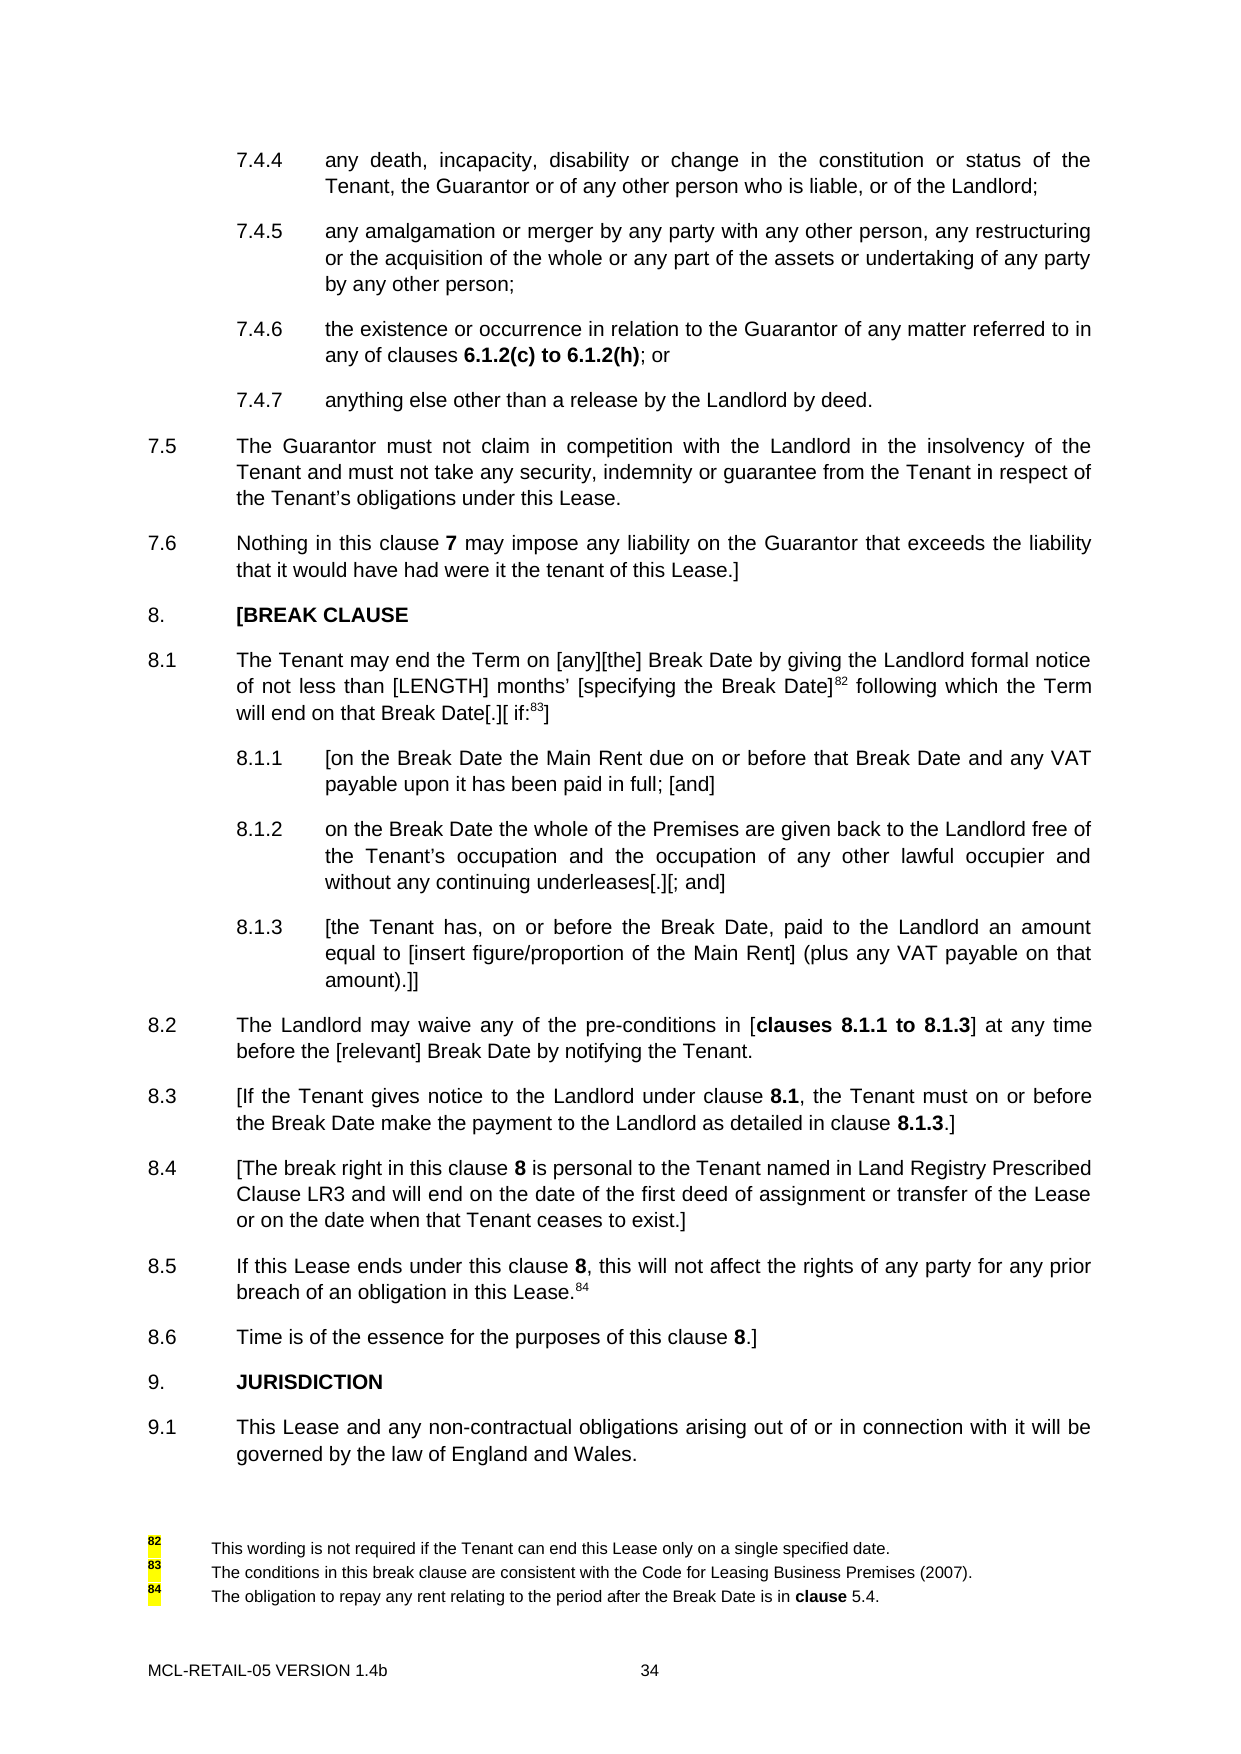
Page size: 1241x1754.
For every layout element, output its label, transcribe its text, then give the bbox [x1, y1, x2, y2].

subtitle [BREAK CLAUSE [148, 603, 1093, 627]
subtitle The Guarantor must not claim in competition with the Landlord in the insolvency of the Tenant and must not take any security, indemnity or guarantee from the Tenant in respect of the Tenant’s obligations under this Lease. [148, 433, 1093, 510]
subtitle The Landlord may waive any of the pre-conditions in [clauses 8.1.1 to 8.1.3] at any time before the [relevant] Break Date by notifying the Tenant. [148, 1013, 1093, 1063]
subtitle Time is of the essence for the purposes of this clause 8.] [148, 1325, 1093, 1349]
subtitle [The break right in this clause 8 is personal to the Tenant named in Land Registry Prescribed Clause LR3 and will end on the date of the first deed of assignment or transfer of the Lease or on the date when that Tenant ceases to exist.] [148, 1156, 1093, 1232]
subtitle anything else other than a release by the Landlord by deed. [236, 388, 1093, 412]
subtitle [If the Tenant gives notice to the Landlord under clause 8.1, the Tenant must on or before the Break Date make the payment to the Landlord as detailed in clause 8.1.3.] [148, 1084, 1093, 1134]
subtitle If this Lease ends under this clause 8, this will not affect the rights of any party for any prior breach of an obligation in this Lease. [148, 1253, 1093, 1304]
subtitle The Tenant may end the Term on [any][the] Break Date by giving the Landlord formal notice of not less than [LENGTH] months’ [specifying the Break Date] following which the Term will end on that Break Date[.][ if:] [148, 648, 1093, 724]
subtitle any death, incapacity, disability or change in the constitution or status of the Tenant, the Guarantor or of any other person who is liable, or of the Landlord; [236, 148, 1093, 198]
subtitle on the Break Date the whole of the Premises are given back to the Landlord free of the Tenant’s occupation and the occupation of any other lawful occupier and without any continuing underleases[.][; and] [236, 817, 1093, 894]
subtitle any amalgamation or merger by any party with any other person, any restructuring or the acquisition of the whole or any part of the assets or undertaking of any party by any other person; [236, 219, 1093, 296]
subtitle the existence or occurrence in relation to the Guarantor of any matter referred to in any of clauses 6.1.2(c) to 6.1.2(h); or [236, 317, 1093, 367]
subtitle [on the Break Date the Main Rent due on or before that Break Date and any VAT payable upon it has been paid in full; [and] [236, 746, 1093, 796]
subtitle [the Tenant has, on or before the Break Date, paid to the Landlord an amount equal to [insert figure/proportion of the Main Rent] (plus any VAT payable on that amount).]] [236, 915, 1093, 992]
subtitle JURISDICTION [148, 1370, 1093, 1394]
subtitle Nothing in this clause 7 may impose any liability on the Guarantor that exceeds the liability that it would have had were it the tenant of this Lease.] [148, 531, 1093, 582]
subtitle This Lease and any non-contractual obligations arising out of or in connection with it will be governed by the law of England and Wales. [148, 1415, 1093, 1465]
